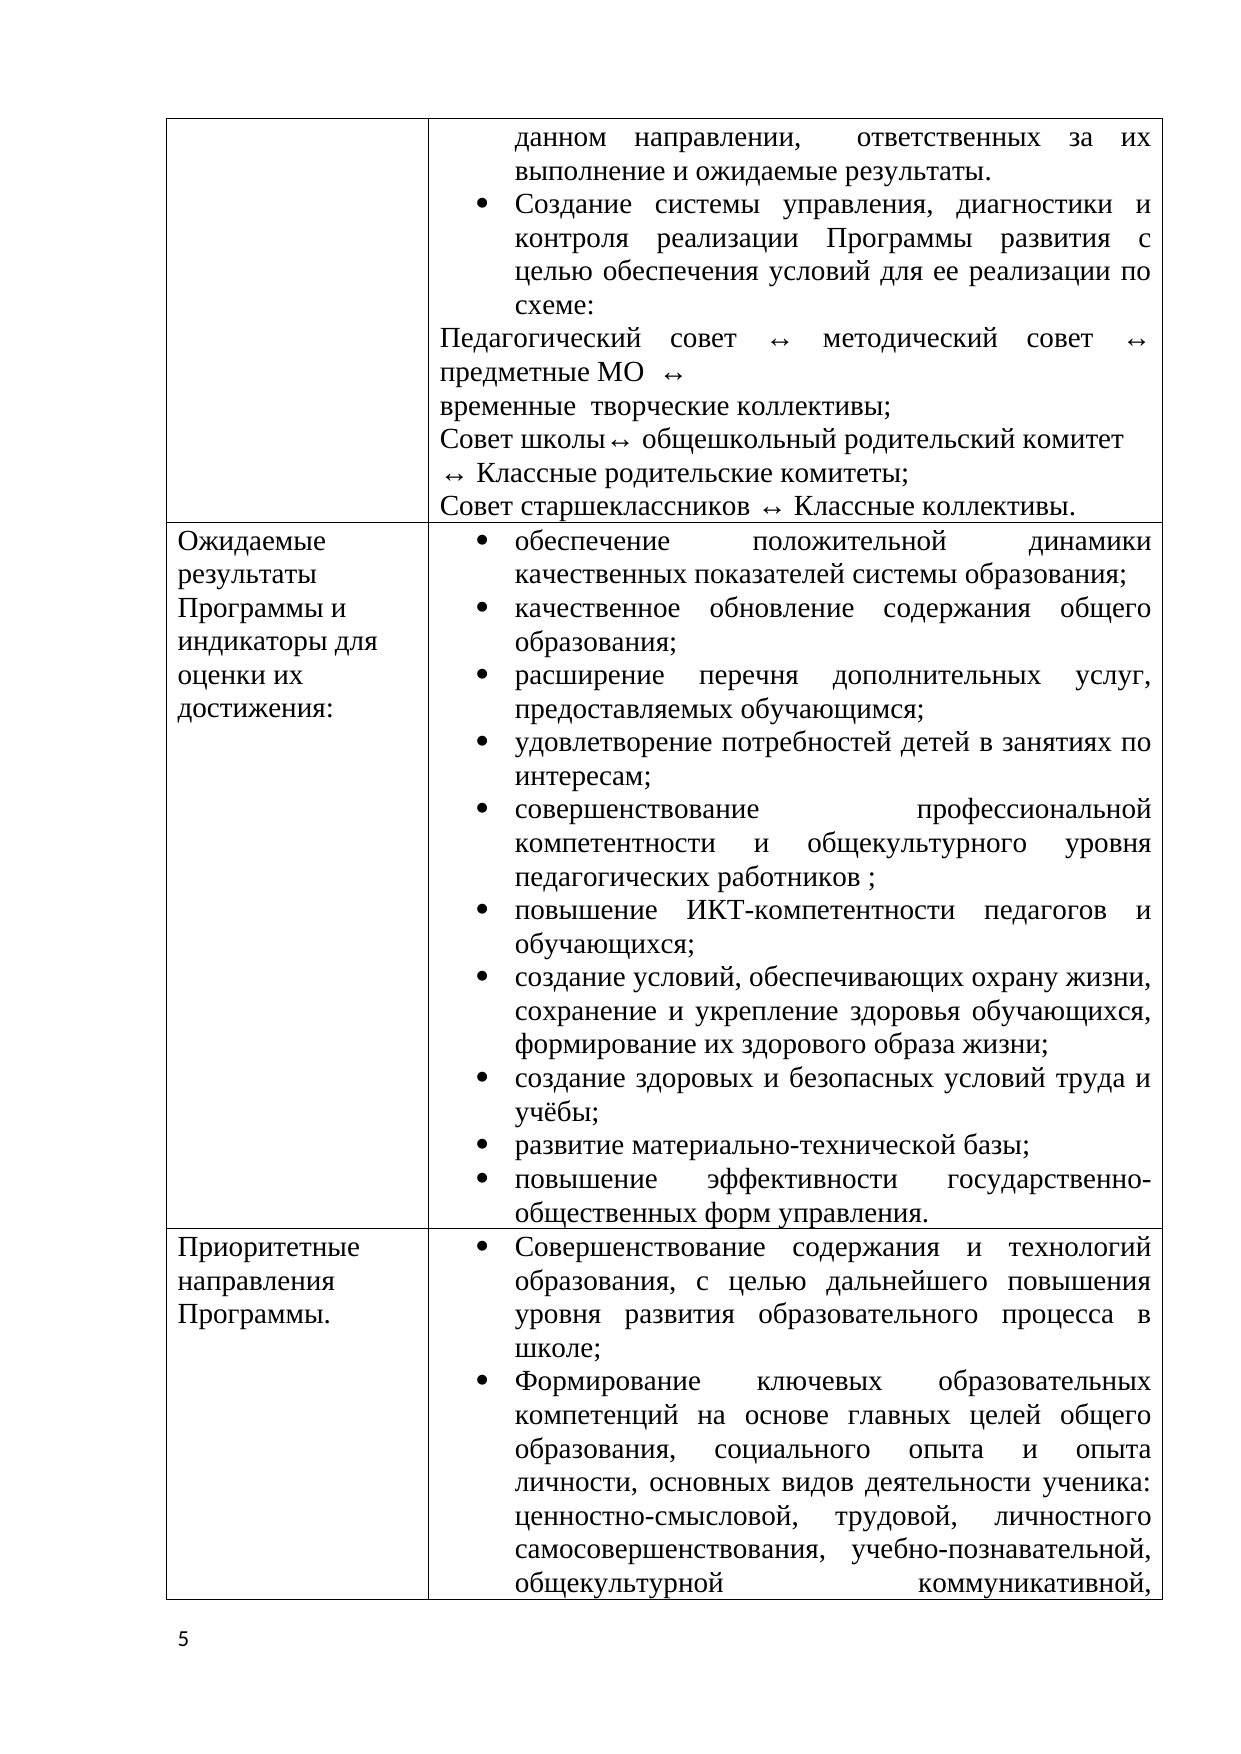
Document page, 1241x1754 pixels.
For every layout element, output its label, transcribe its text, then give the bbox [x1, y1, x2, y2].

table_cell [429, 119, 1162, 522]
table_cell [167, 119, 428, 522]
table_cell Ожидаемые результаты Программы и индикаторы для оценки их достижения: [167, 523, 428, 1228]
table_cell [429, 1229, 1162, 1598]
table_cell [167, 1229, 428, 1598]
table_cell обеспечение положительной динамики качественных показателей системы образования; качественное обновление содержания общего образования; расширение перечня дополнительных услуг, предоставляемых обучающимся; удовлетворение потребностей детей в занятиях по интересам; совершенствование профессиональной компетентности и общекультурного уровня педагогических работников ; повышение ИКТ-компетентности педагогов и обучающихся; создание условий, обеспечивающих охрану жизни, сохранение и укрепление здоровья обучающихся, формирование их здорового образа жизни; создание здоровых и безопасных условий труда и учёбы; развитие материально-технической базы; повышение эффективности государственно-общественных форм управления. [429, 523, 1162, 1228]
